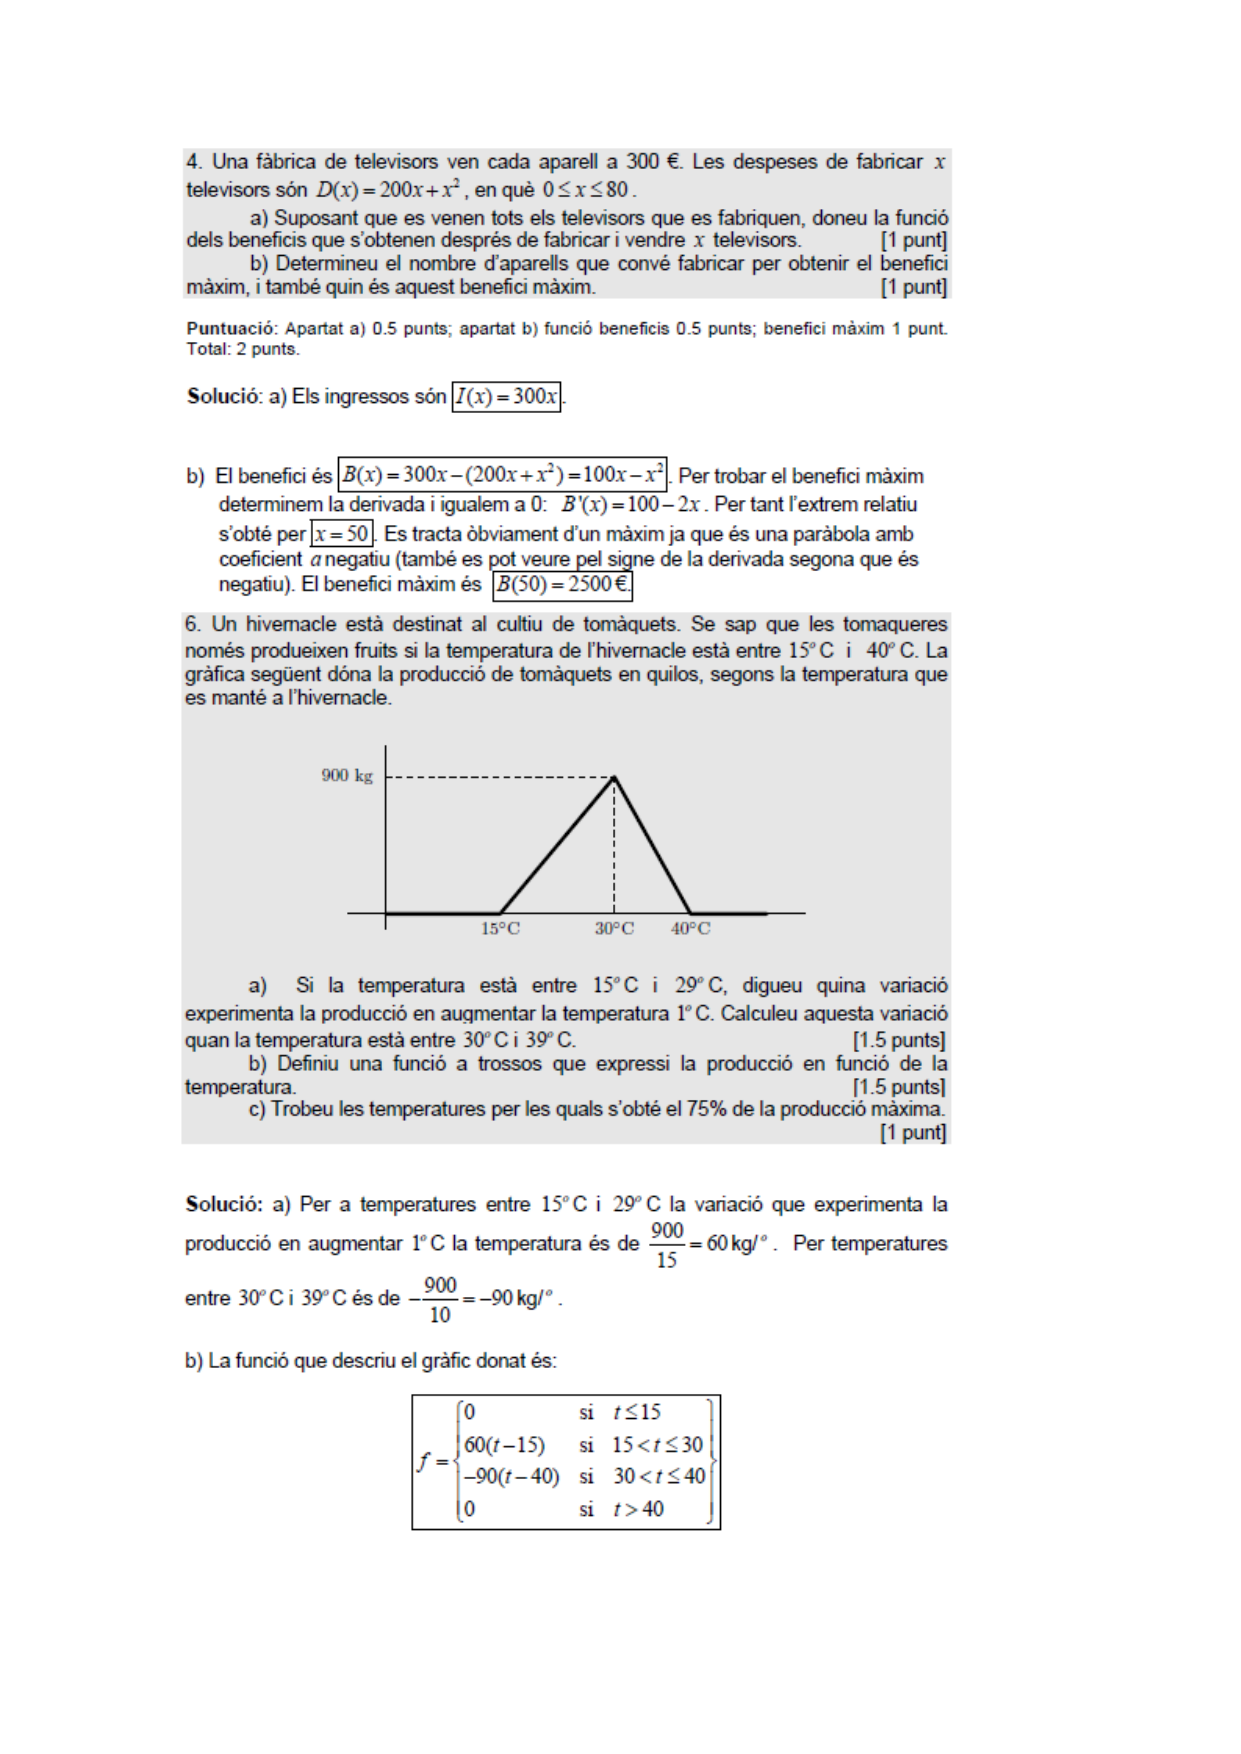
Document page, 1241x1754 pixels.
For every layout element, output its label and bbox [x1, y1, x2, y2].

picture [177, 611, 960, 1540]
picture [177, 147, 957, 607]
